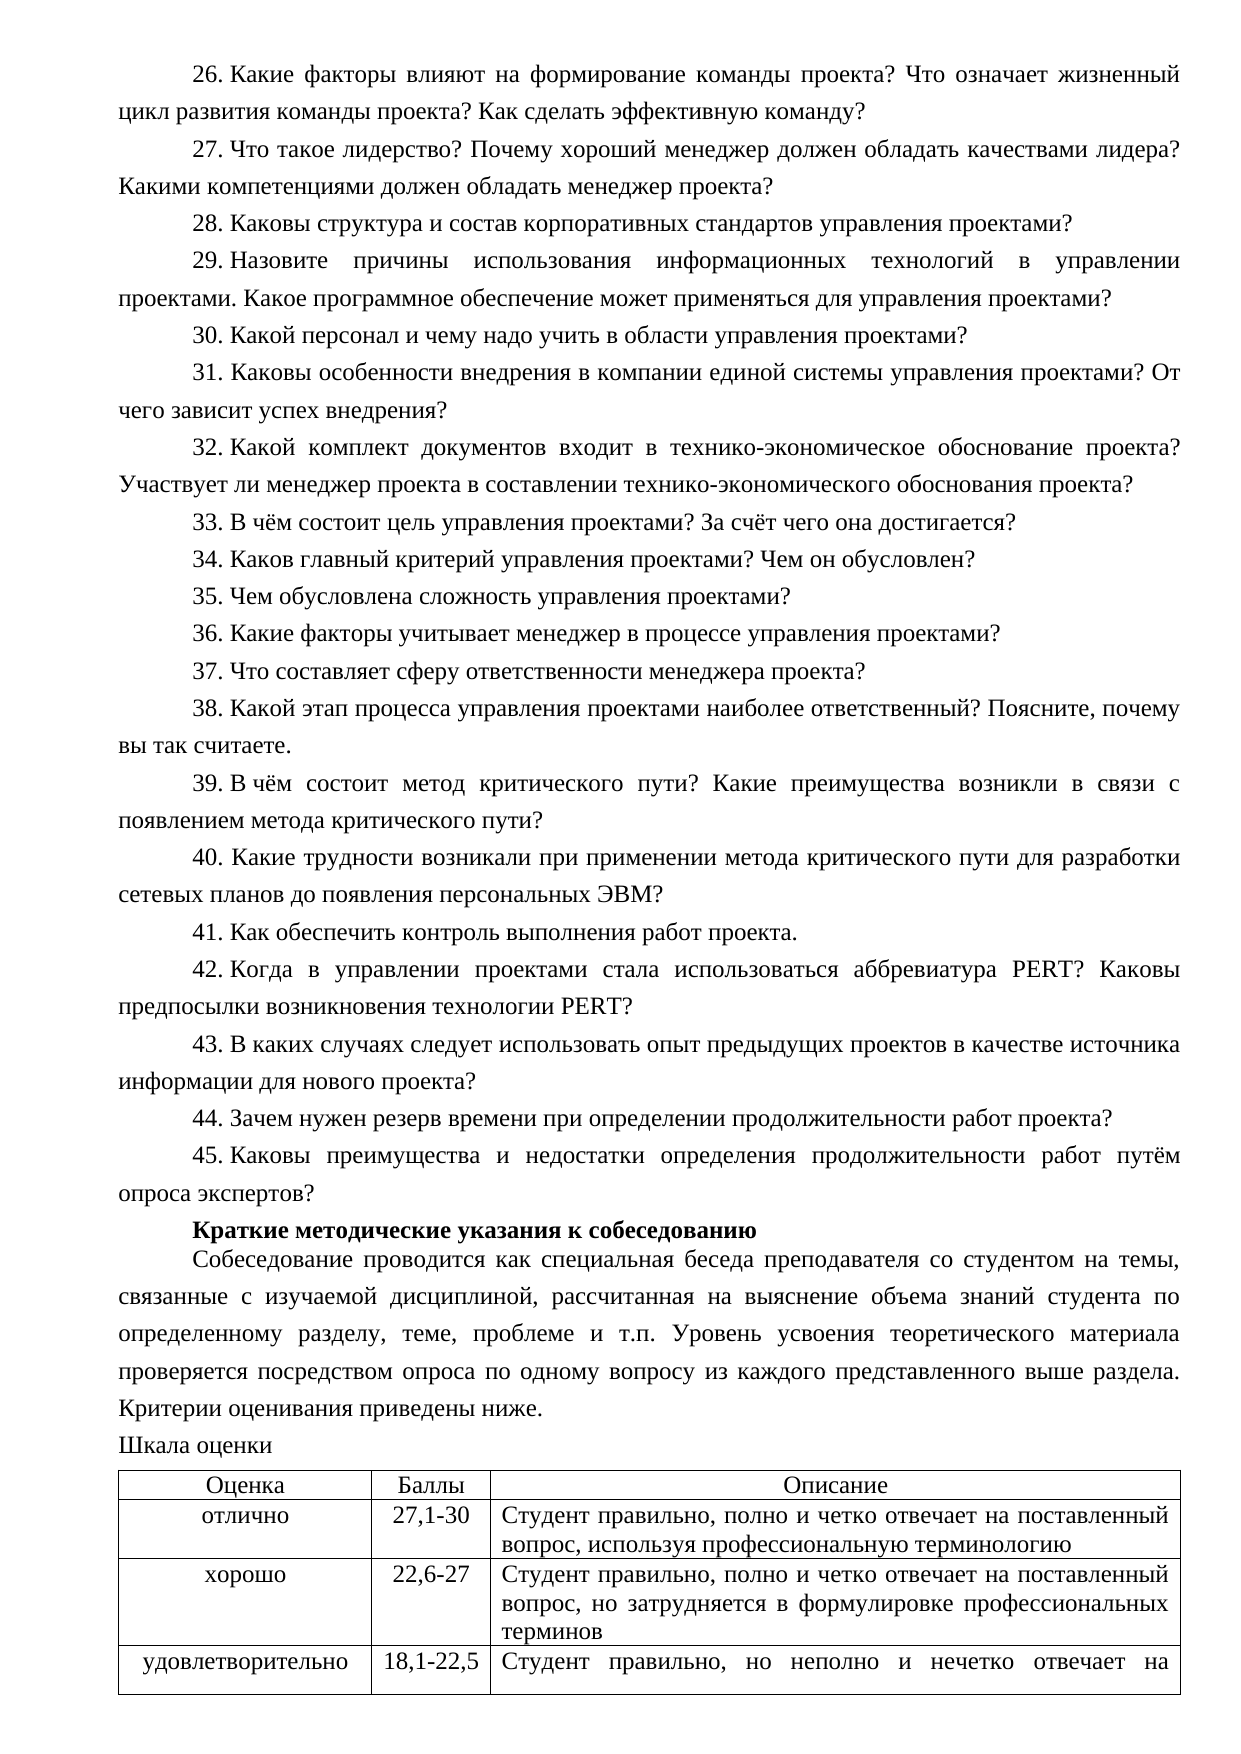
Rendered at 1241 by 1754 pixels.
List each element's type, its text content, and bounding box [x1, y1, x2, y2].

text 28. Каковы структура и состав корпоративных стандартов управления проектами? [118, 208, 1181, 237]
text 40. Какие трудности возникали при применении метода критического пути для разработки сетевых планов до появления персональных ЭВМ? [118, 842, 1181, 908]
text 39. В чём состоит метод критического пути? Какие преимущества возникли в связи с появлением метода критического пути? [118, 768, 1181, 834]
text 35. Чем обусловлена сложность управления проектами? [118, 581, 1181, 610]
text 29. Назовите причины использования информационных технологий в управлении проектами. Какое программное обеспечение может применяться для управления проектами? [118, 246, 1181, 312]
text 45. Каковы преимущества и недостатки определения продолжительности работ путём опроса экспертов? [118, 1141, 1181, 1207]
text 33. В чём состоит цель управления проектами? За счёт чего она достигается? [118, 507, 1181, 535]
text 44. Зачем нужен резерв времени при определении продолжительности работ проекта? [118, 1103, 1181, 1132]
text 36. Какие факторы учитывает менеджер в процессе управления проектами? [118, 618, 1181, 647]
text 41. Как обеспечить контроль выполнения работ проекта. [118, 917, 1181, 946]
text Шкала оценки [118, 1430, 1181, 1459]
text Собеседование проводится как специальная беседа преподавателя со студентом на темы, связанные с изучаемой дисциплиной, рассчитанная на выяснение объема знаний студента по определенному разделу, теме, проблеме и т.п. Уровень усвоения теоретического материала проверяется посредством опроса по одному вопросу из каждого представленного выше раздела. Критерии оценивания приведены ниже. [118, 1244, 1181, 1422]
text 27. Что такое лидерство? Почему хороший менеджер должен обладать качествами лидера? Какими компетенциями должен обладать менеджер проекта? [118, 134, 1181, 200]
text 34. Каков главный критерий управления проектами? Чем он обусловлен? [118, 544, 1181, 573]
table_header Оценка [119, 1471, 371, 1499]
text 37. Что составляет сферу ответственности менеджера проекта? [118, 656, 1181, 684]
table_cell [491, 1646, 1180, 1694]
text Краткие методические указания к собеседованию [118, 1215, 1181, 1244]
text 32. Какой комплект документов входит в технико-экономическое обоснование проекта? Участвует ли менеджер проекта в составлении технико-экономического обоснования проекта? [118, 432, 1181, 498]
table_header Описание [491, 1471, 1180, 1499]
text 30. Какой персонал и чему надо учить в области управления проектами? [118, 320, 1181, 349]
table_cell удовлетворительно [119, 1646, 371, 1694]
text 26. Какие факторы влияют на формирование команды проекта? Что означает жизненный цикл развития команды проекта? Как сделать эффективную команду? [118, 59, 1181, 125]
table_cell Студент правильно, полно и четко отвечает на поставленный вопрос, используя профессиональную терминологию [491, 1500, 1180, 1558]
table_cell 22,6-27 [372, 1559, 490, 1645]
text 42. Когда в управлении проектами стала использоваться аббревиатура PERT? Каковы предпосылки возникновения технологии PERT? [118, 954, 1181, 1020]
text 43. В каких случаях следует использовать опыт предыдущих проектов в качестве источника информации для нового проекта? [118, 1029, 1181, 1095]
table_cell хорошо [119, 1559, 371, 1645]
table_header Баллы [372, 1471, 490, 1499]
table_cell отлично [119, 1500, 371, 1558]
table_cell Студент правильно, полно и четко отвечает на поставленный вопрос, но затрудняется в формулировке профессиональных терминов [491, 1559, 1180, 1645]
table_cell 27,1-30 [372, 1500, 490, 1558]
text 31. Каковы особенности внедрения в компании единой системы управления проектами? От чего зависит успех внедрения? [118, 357, 1181, 423]
text 38. Какой этап процесса управления проектами наиболее ответственный? Поясните, почему вы так считаете. [118, 693, 1181, 759]
table_cell 18,1-22,5 [372, 1646, 490, 1694]
